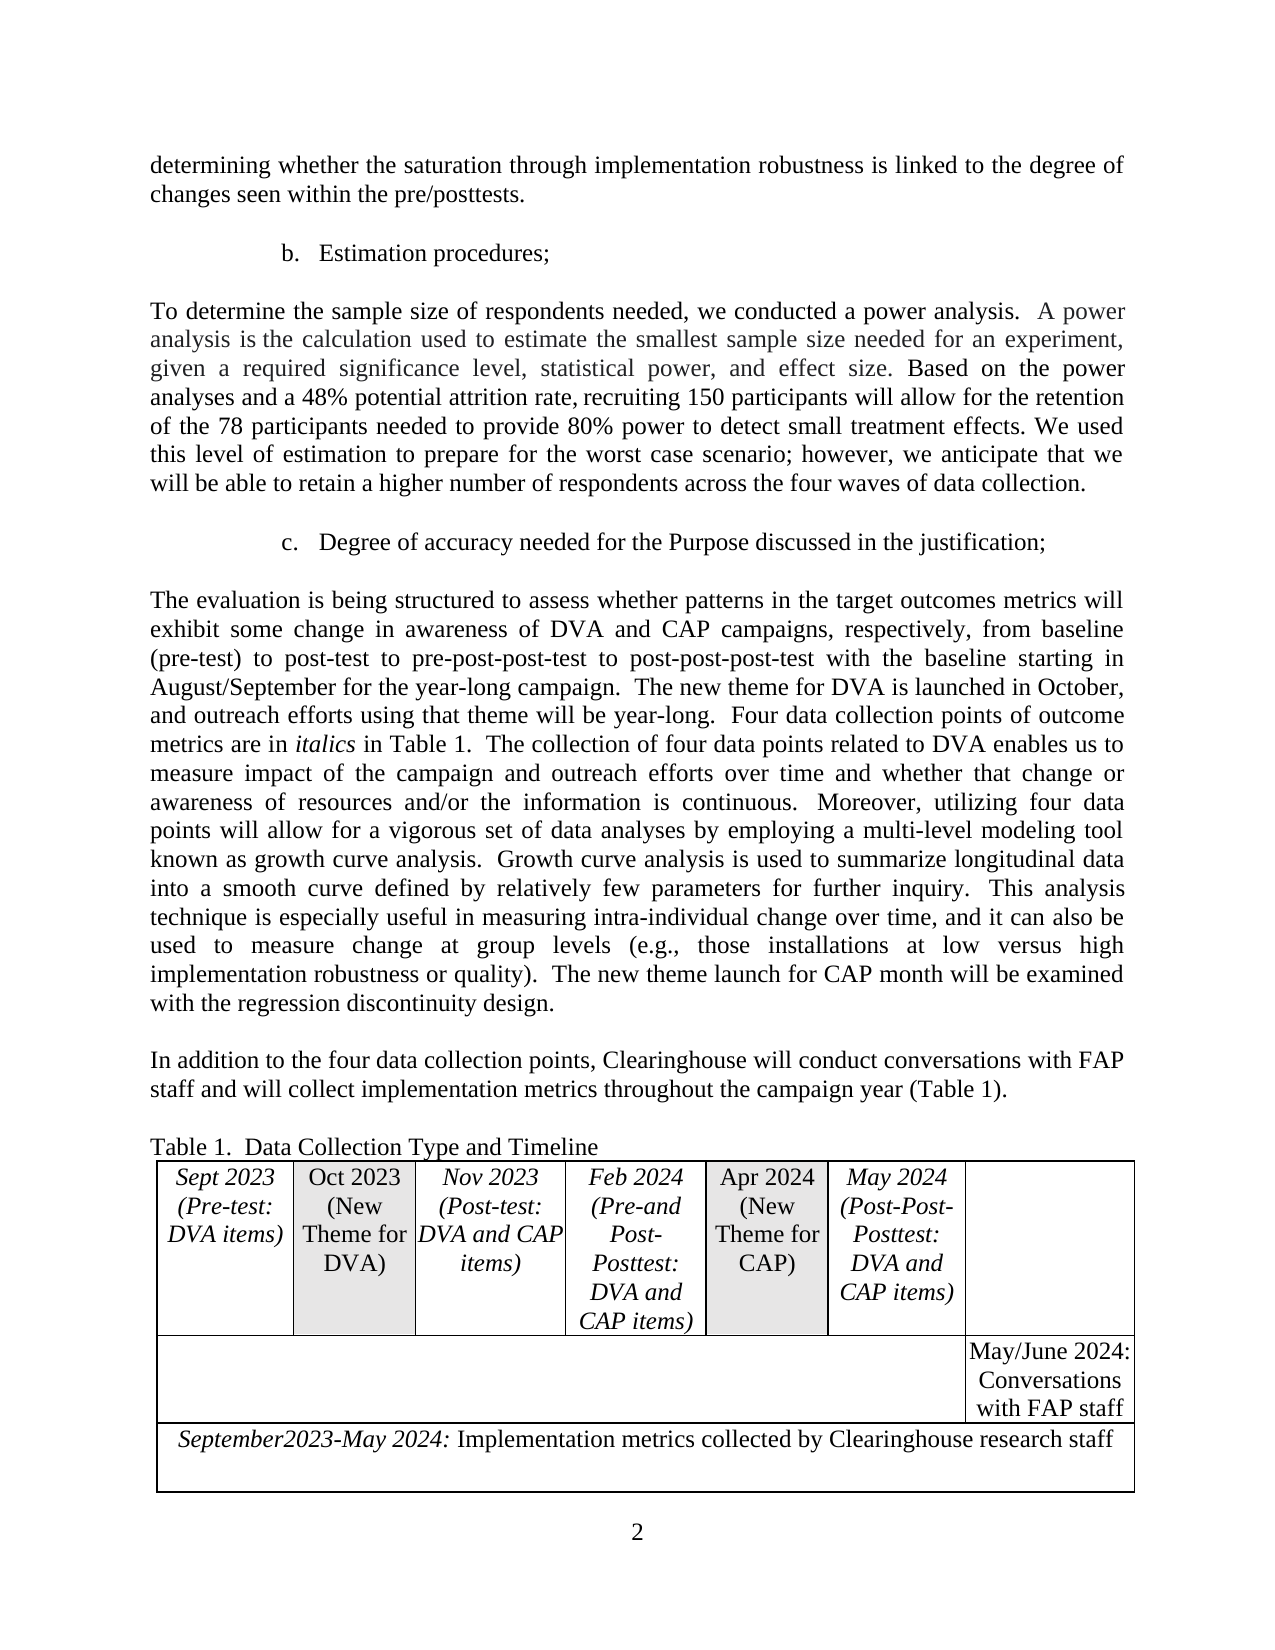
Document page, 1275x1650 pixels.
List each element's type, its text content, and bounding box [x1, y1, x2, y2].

table_header May 2024 (Post-Post-Posttest: DVA and CAP items) [829, 1162, 965, 1334]
table_cell [158, 1336, 965, 1422]
list Estimation procedures; [281, 237, 1125, 267]
table_cell September2023-May 2024: Implementation metrics collected by Clearinghouse research staff [158, 1424, 1134, 1491]
text The evaluation is being structured to assess whether patterns in the target outcomes metrics will exhibit some change in awareness of DVA and CAP campaigns, respectively, from baseline (pre-test) to post-test to pre-post-post-test to post-post-post-test with the baseline starting in August/September for the year-long campaign. The new theme for DVA is launched in October, and outreach efforts using that theme will be year-long. Four data collection points of outcome metrics are in italics in Table 1. The collection of four data points related to DVA enables us to measure impact of the campaign and outreach efforts over time and whether that change or awareness of resources and/or the information is continuous. Moreover, utilizing four data points will allow for a vigorous set of data analyses by employing a multi-level modeling tool known as growth curve analysis. Growth curve analysis is used to summarize longitudinal data into a smooth curve defined by relatively few parameters for further inquiry. This analysis technique is especially useful in measuring intra-individual change over time, and it can also be used to measure change at group levels (e.g., those installations at low versus high implementation robustness or quality). The new theme launch for CAP month will be examined with the regression discontinuity design. [150, 585, 1125, 1017]
list Degree of accuracy needed for the Purpose discussed in the justification; [281, 526, 1125, 556]
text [150, 150, 1125, 207]
table_cell May/June 2024: Conversations with FAP staff [966, 1336, 1134, 1422]
table_header Sept 2023 (Pre-test: DVA items) [158, 1162, 293, 1334]
table_header Nov 2023 (Post-test: DVA and CAP items) [416, 1162, 565, 1334]
text In addition to the four data collection points, Clearinghouse will conduct conversations with FAP staff and will collect implementation metrics throughout the campaign year (Table 1). [150, 1045, 1125, 1103]
text Table 1. Data Collection Type and Timeline [150, 1132, 1125, 1160]
table_header Oct 2023 (New Theme for DVA) [294, 1162, 415, 1334]
table_header Feb 2024 (Pre-and Post-Posttest: DVA and CAP items) [566, 1162, 705, 1334]
text To determine the sample size of respondents needed, we conducted a power analysis. A power analysis is the calculation used to estimate the smallest sample size needed for an experiment, given a required significance level, statistical power, and effect size. Based on the power analyses and a 48% potential attrition rate, recruiting 150 participants will allow for the retention of the 78 participants needed to provide 80% power to detect small treatment effects. We used this level of estimation to prepare for the worst case scenario; however, we anticipate that we will be able to retain a higher number of respondents across the four waves of data collection. [150, 353, 1125, 497]
table_header [966, 1162, 1134, 1334]
table_header Apr 2024 (New Theme for CAP) [707, 1162, 827, 1334]
